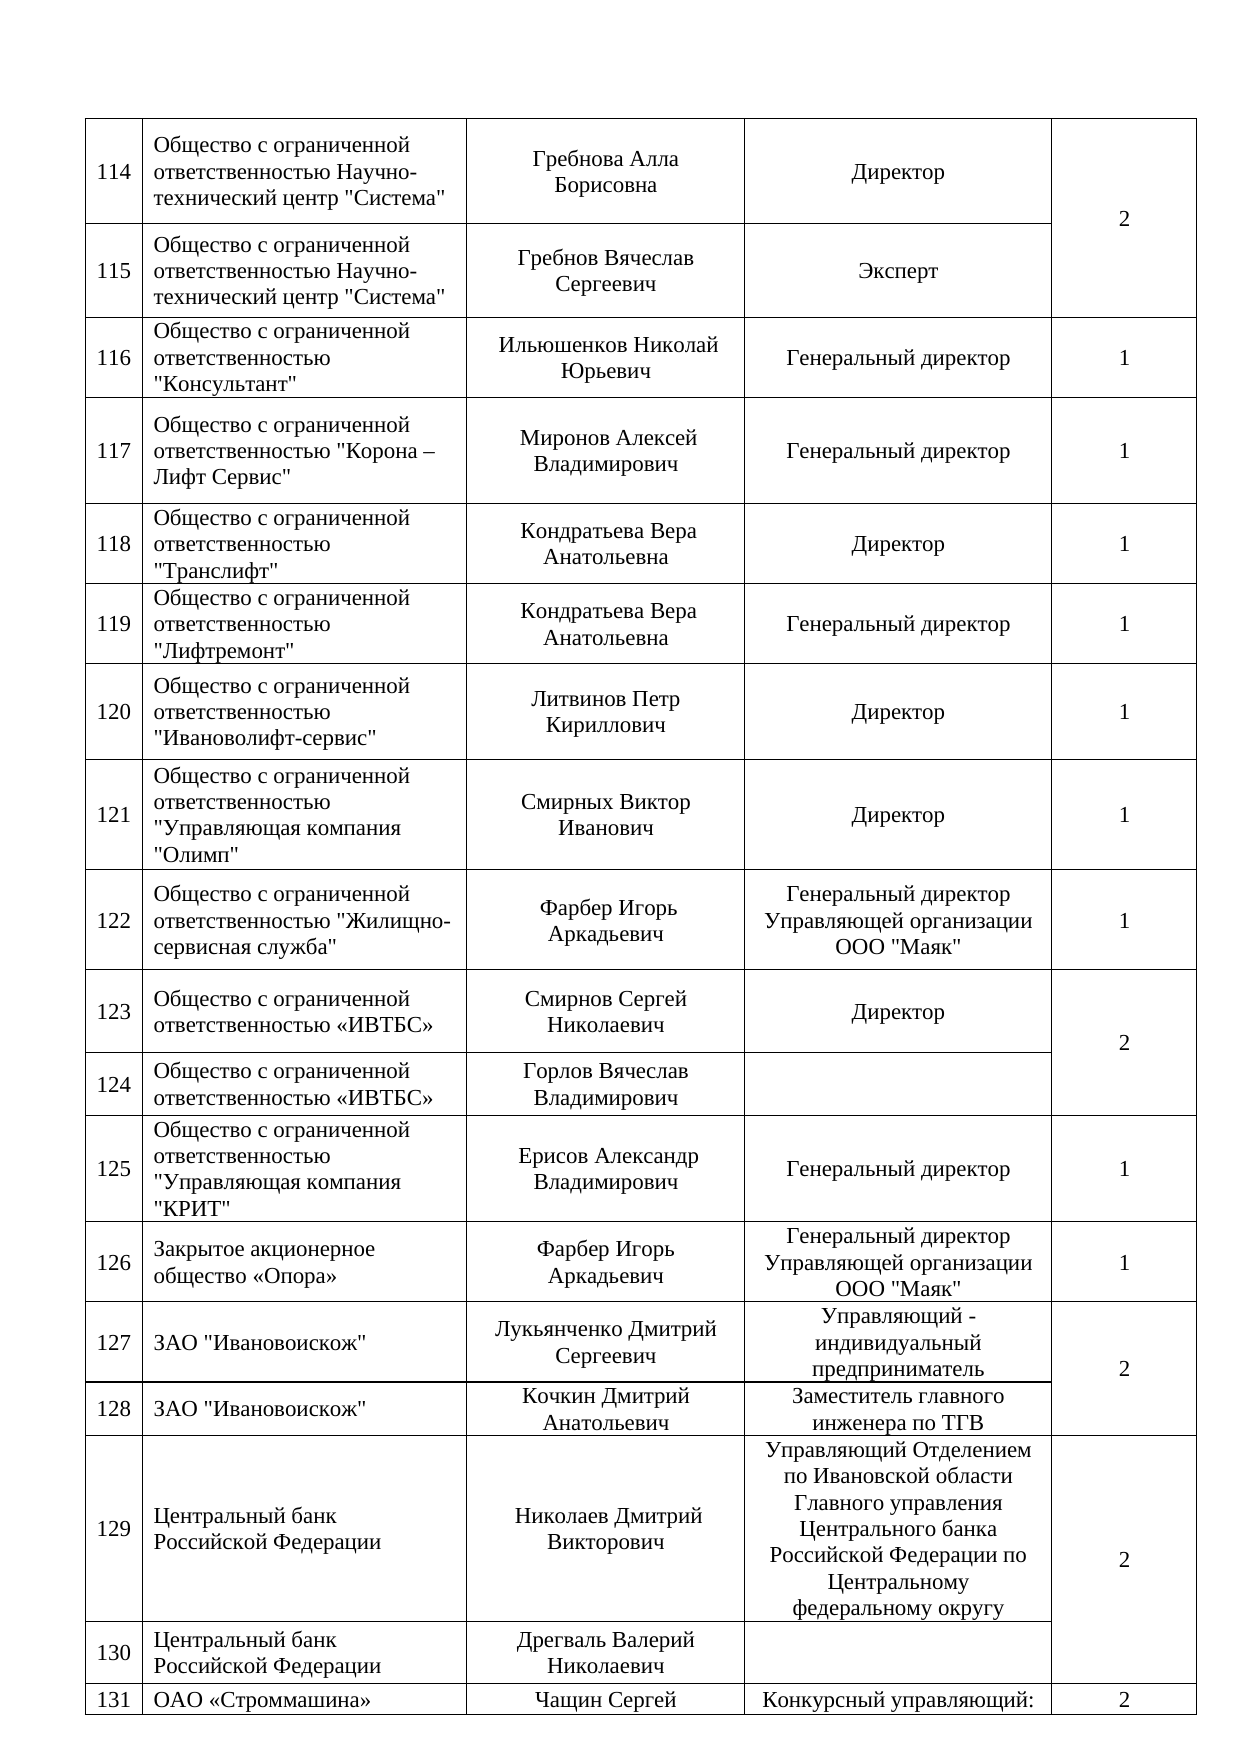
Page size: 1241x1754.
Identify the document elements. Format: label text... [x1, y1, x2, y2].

table_cell Генеральный директор [745, 584, 1051, 663]
table_cell 2 [1052, 1684, 1196, 1714]
table_cell Общество с ограниченной ответственностью "Лифтремонт" [143, 584, 466, 663]
table_cell [745, 1622, 1051, 1683]
table_cell Управляющий - индивидуальный предприниматель [745, 1302, 1051, 1381]
table_cell 117 [86, 398, 142, 503]
table_cell Общество с ограниченной ответственностью "Корона – Лифт Сервис" [143, 398, 466, 503]
table_cell 127 [86, 1302, 142, 1381]
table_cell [467, 1684, 744, 1714]
table_cell 125 [86, 1116, 142, 1221]
table_cell Фарбер Игорь Аркадьевич [467, 1222, 744, 1301]
table_cell 2 [1052, 119, 1196, 317]
table_cell Генеральный директор Управляющей организации ООО "Маяк" [745, 1222, 1051, 1301]
table_cell 126 [86, 1222, 142, 1301]
table_cell Общество с ограниченной ответственностью Научно-технический центр "Система" [143, 119, 466, 223]
table_cell ЗАО "Ивановоискож" [143, 1302, 466, 1381]
table_cell Общество с ограниченной ответственностью «ИВТБС» [143, 970, 466, 1052]
table_cell 120 [86, 664, 142, 758]
table_cell 119 [86, 584, 142, 663]
table_cell Генеральный директор [745, 318, 1051, 397]
table_cell Центральный банк Российской Федерации [143, 1622, 466, 1683]
table_cell Гребнов Вячеслав Сергеевич [467, 224, 744, 317]
table_cell ЗАО "Ивановоискож" [143, 1383, 466, 1435]
table_cell 1 [1052, 504, 1196, 583]
table_cell 1 [1052, 664, 1196, 758]
table_cell Дрегваль Валерий Николаевич [467, 1622, 744, 1683]
table_cell Общество с ограниченной ответственностью "Консультант" [143, 318, 466, 397]
table_cell Генеральный директор [745, 398, 1051, 503]
table_cell Общество с ограниченной ответственностью "Жилищно-сервисная служба" [143, 870, 466, 969]
table_cell 1 [1052, 760, 1196, 869]
table_cell Общество с ограниченной ответственностью Научно-технический центр "Система" [143, 224, 466, 317]
table_cell Кочкин Дмитрий Анатольевич [467, 1383, 744, 1435]
table_cell 2 [1052, 970, 1196, 1115]
table_cell Общество с ограниченной ответственностью "Ивановолифт-сервис" [143, 664, 466, 758]
table_cell 123 [86, 970, 142, 1052]
table_cell Общество с ограниченной ответственностью "Транслифт" [143, 504, 466, 583]
table_cell 2 [1052, 1436, 1196, 1683]
table_cell 130 [86, 1622, 142, 1683]
table_cell 1 [1052, 1116, 1196, 1221]
table_cell Кондратьева Вера Анатольевна [467, 584, 744, 663]
table_cell Николаев Дмитрий Викторович [467, 1436, 744, 1621]
table_cell Фарбер Игорь Аркадьевич [467, 870, 744, 969]
table_cell Общество с ограниченной ответственностью "Управляющая компания "Олимп" [143, 760, 466, 869]
table_cell Заместитель главного инженера по ТГВ [745, 1383, 1051, 1435]
table_cell Горлов Вячеслав Владимирович [467, 1053, 744, 1115]
table_cell Директор [745, 760, 1051, 869]
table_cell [745, 1684, 1051, 1714]
table_cell Миронов Алексей Владимирович [467, 398, 744, 503]
table_cell Общество с ограниченной ответственностью «ИВТБС» [143, 1053, 466, 1115]
table_cell Кондратьева Вера Анатольевна [467, 504, 744, 583]
table_cell 114 [86, 119, 142, 223]
table_cell 1 [1052, 584, 1196, 663]
table_cell [745, 1053, 1051, 1115]
table_cell Директор [745, 664, 1051, 758]
table_cell Директор [745, 504, 1051, 583]
table_cell Общество с ограниченной ответственностью "Управляющая компания "КРИТ" [143, 1116, 466, 1221]
table_cell Смирных Виктор Иванович [467, 760, 744, 869]
table_cell 1 [1052, 398, 1196, 503]
table_cell Смирнов Сергей Николаевич [467, 970, 744, 1052]
table_cell 2 [1052, 1302, 1196, 1435]
table_cell Литвинов Петр Кириллович [467, 664, 744, 758]
table_cell 115 [86, 224, 142, 317]
table_cell Центральный банк Российской Федерации [143, 1436, 466, 1621]
table_cell 122 [86, 870, 142, 969]
table_cell 118 [86, 504, 142, 583]
table_cell Генеральный директор Управляющей организации ООО "Маяк" [745, 870, 1051, 969]
table_cell Ильюшенков Николай Юрьевич [467, 318, 744, 397]
table_cell 131 [86, 1684, 142, 1714]
table_cell 1 [1052, 318, 1196, 397]
table_cell Директор [745, 119, 1051, 223]
table_cell 121 [86, 760, 142, 869]
table_cell 129 [86, 1436, 142, 1621]
table_cell Лукьянченко Дмитрий Сергеевич [467, 1302, 744, 1381]
table_cell Управляющий Отделением по Ивановской области Главного управления Центрального банка Российской Федерации по Центральному федеральному округу [745, 1436, 1051, 1621]
table_cell 1 [1052, 1222, 1196, 1301]
table_cell 116 [86, 318, 142, 397]
table_cell Генеральный директор [745, 1116, 1051, 1221]
table_cell 1 [1052, 870, 1196, 969]
table_cell Директор [745, 970, 1051, 1052]
table_cell 128 [86, 1383, 142, 1435]
table_cell Эксперт [745, 224, 1051, 317]
table_cell Ерисов Александр Владимирович [467, 1116, 744, 1221]
table_cell ОАО «Строммашина» [143, 1684, 466, 1714]
table_cell 124 [86, 1053, 142, 1115]
table_cell Закрытое акционерное общество «Опора» [143, 1222, 466, 1301]
table_cell Гребнова Алла Борисовна [467, 119, 744, 223]
